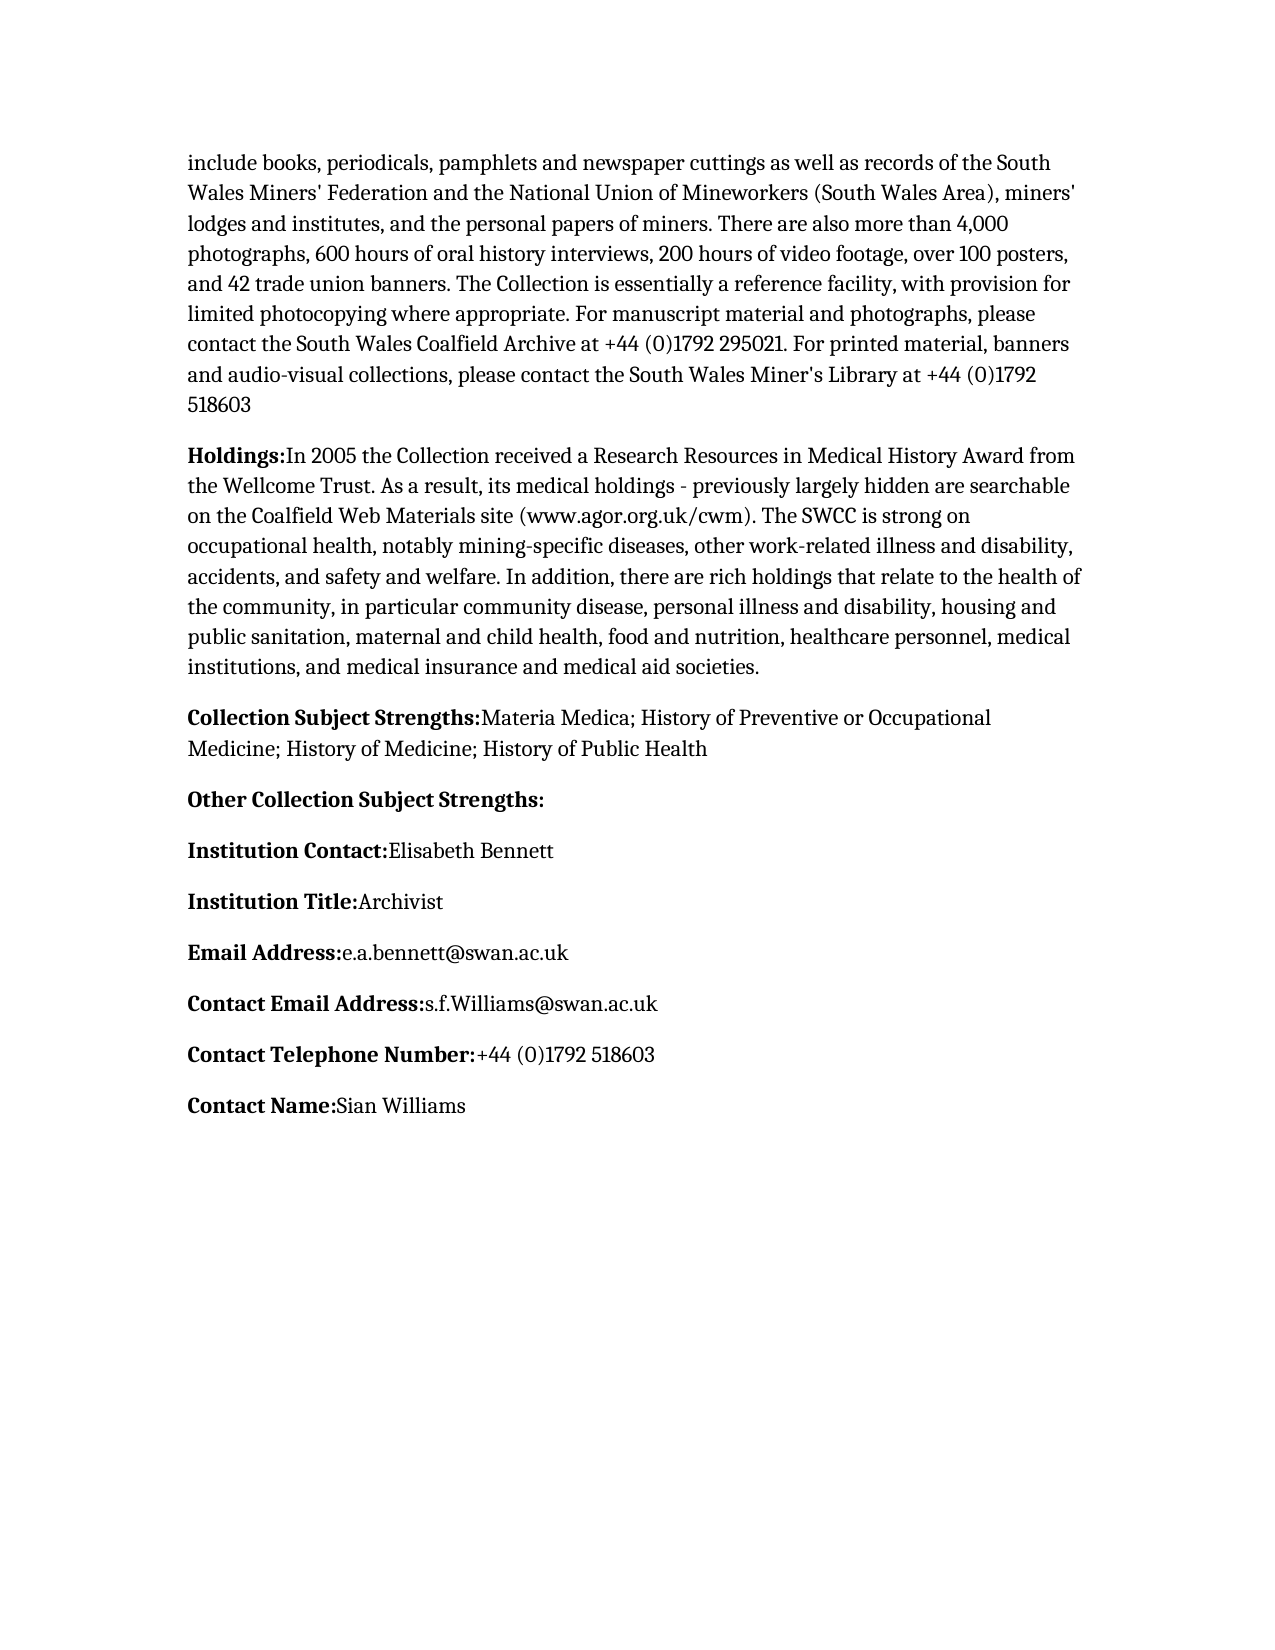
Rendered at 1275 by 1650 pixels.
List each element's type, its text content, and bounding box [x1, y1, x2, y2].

text Contact Email Address:s.f.Williams@swan.ac.uk [187, 991, 1087, 1017]
text Contact Telephone Number:+44 (0)1792 518603 [187, 1042, 1087, 1068]
text Institution Contact:Elisabeth Bennett [187, 837, 1087, 864]
text Collection Subject Strengths:Materia Medica; History of Preventive or Occupational Medicine; History of Medicine; History of Public Health [187, 705, 1087, 762]
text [187, 150, 1087, 418]
text Other Collection Subject Strengths: [187, 786, 1087, 813]
text Contact Name:Sian Williams [187, 1093, 1087, 1119]
text Email Address:e.a.bennett@swan.ac.uk [187, 939, 1087, 966]
text Holdings:In 2005 the Collection received a Research Resources in Medical History Award from the Wellcome Trust. As a result, its medical holdings - previously largely hidden are searchable on the Coalfield Web Materials site (www.agor.org.uk/cwm). The SWCC is strong on occupational health, notably mining-specific diseases, other work-related illness and disability, accidents, and safety and welfare. In addition, there are rich holdings that relate to the health of the community, in particular community disease, personal illness and disability, housing and public sanitation, maternal and child health, food and nutrition, healthcare personnel, medical institutions, and medical insurance and medical aid societies. [187, 443, 1087, 681]
text Institution Title:Archivist [187, 888, 1087, 915]
